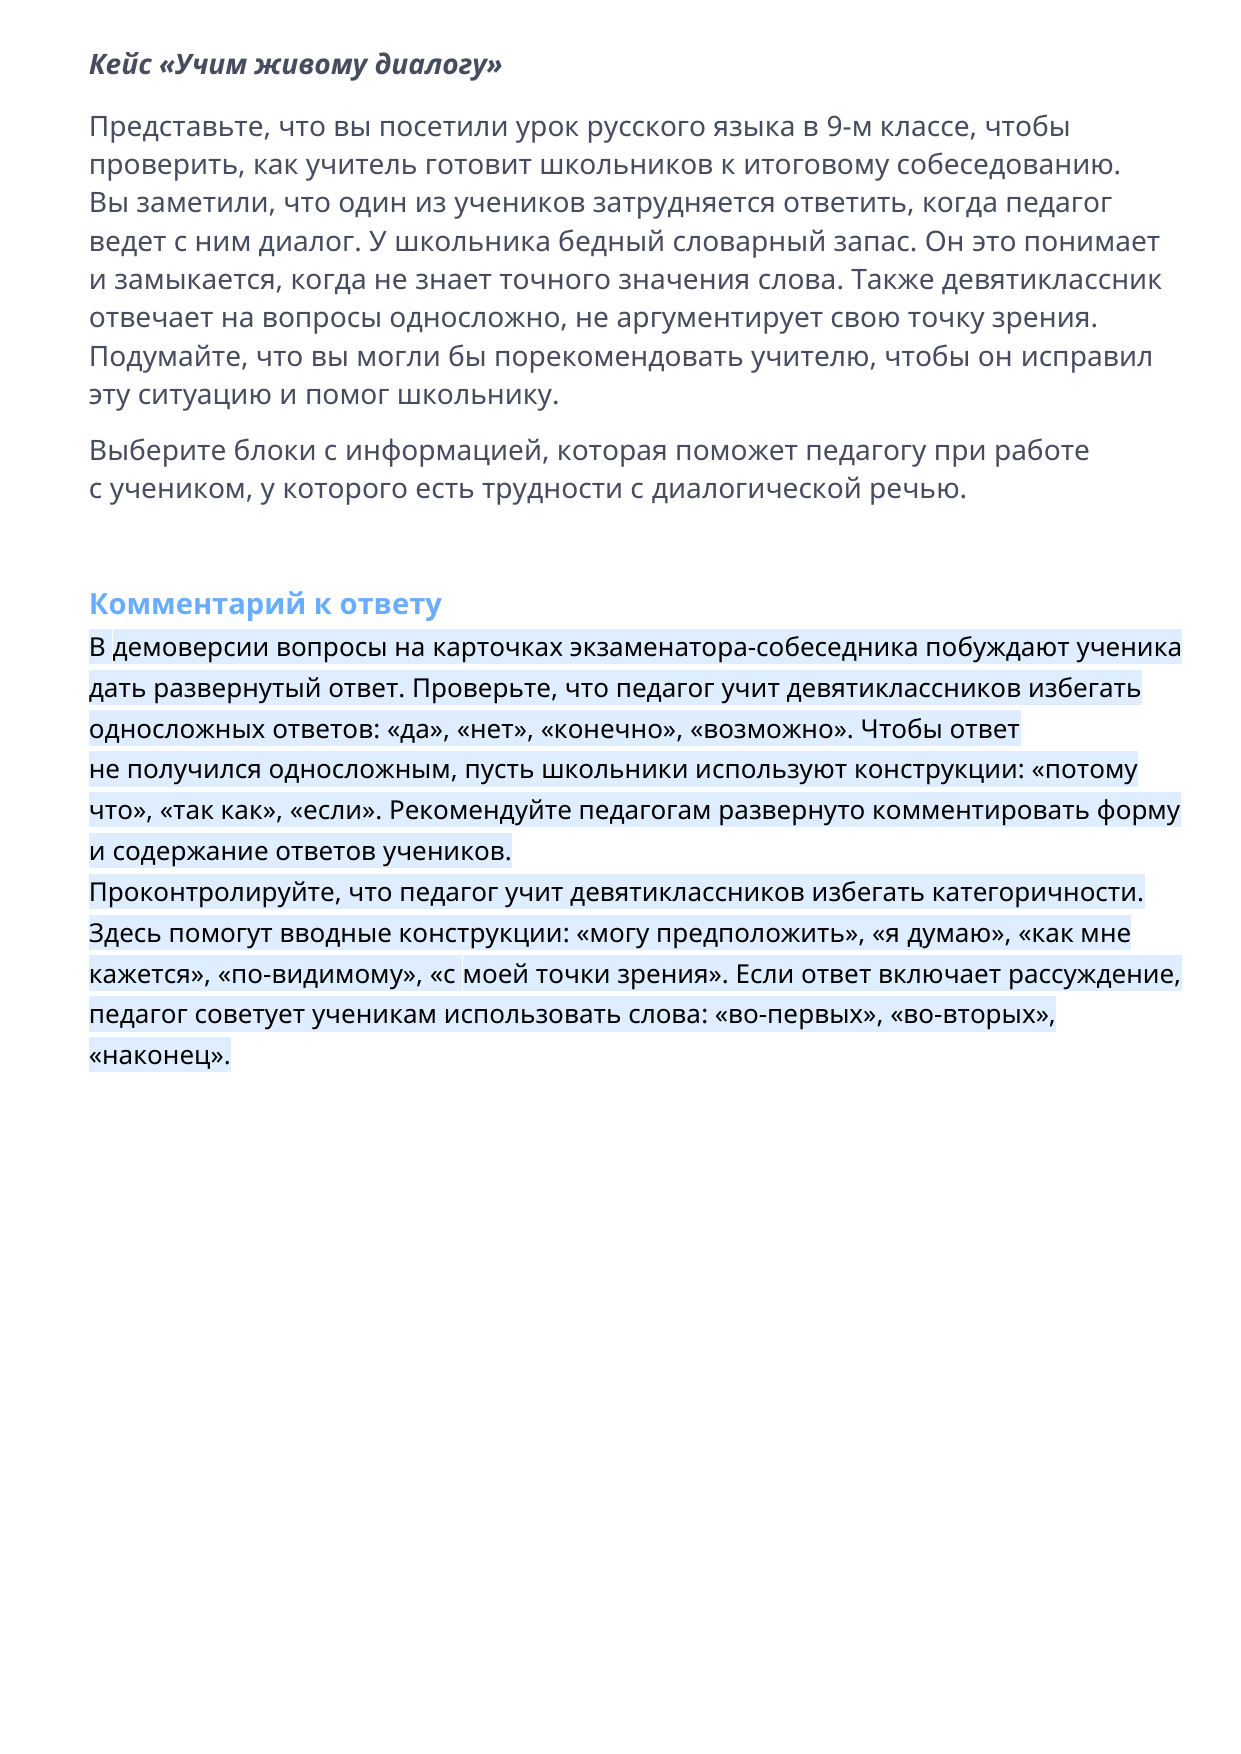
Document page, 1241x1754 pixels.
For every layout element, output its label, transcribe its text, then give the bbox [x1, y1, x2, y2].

text Комментарий к ответу В демоверсии вопросы на карточках экзаменатора-собеседника побуждают ученика дать развернутый ответ. Проверьте, что педагог учит девятиклассников избегать односложных ответов: «да», «нет», «конечно», «возможно». Чтобы ответ не получился односложным, пусть школьники используют конструкции: «потому что», «так как», «если». Рекомендуйте педагогам развернуто комментировать форму и содержание ответов учеников. Проконтролируйте, что педагог учит девятиклассников избегать категоричности. Здесь помогут вводные конструкции: «могу предположить», «я думаю», «как мне кажется», «по-видимому», «с моей точки зрения». Если ответ включает рассуждение, педагог советует ученикам использовать слова: «во-первых», «во-вторых», «наконец». [89, 584, 1196, 1072]
text Выберите блоки с информацией, которая поможет педагогу при работе с учеником, у которого есть трудности с диалогической речью. [89, 430, 1196, 507]
subtitle Кейс «Учим живому диалогу» [89, 44, 1196, 83]
text Представьте, что вы посетили урок русского языка в 9-м классе, чтобы проверить, как учитель готовит школьников к итоговому собеседованию. Вы заметили, что один из учеников затрудняется ответить, когда педагог ведет с ним диалог. У школьника бедный словарный запас. Он это понимает и замыкается, когда не знает точного значения слова. Также девятиклассник отвечает на вопросы односложно, не аргументирует свою точку зрения. Подумайте, что вы могли бы порекомендовать учителю, чтобы он исправил эту ситуацию и помог школьнику. [89, 106, 1196, 413]
